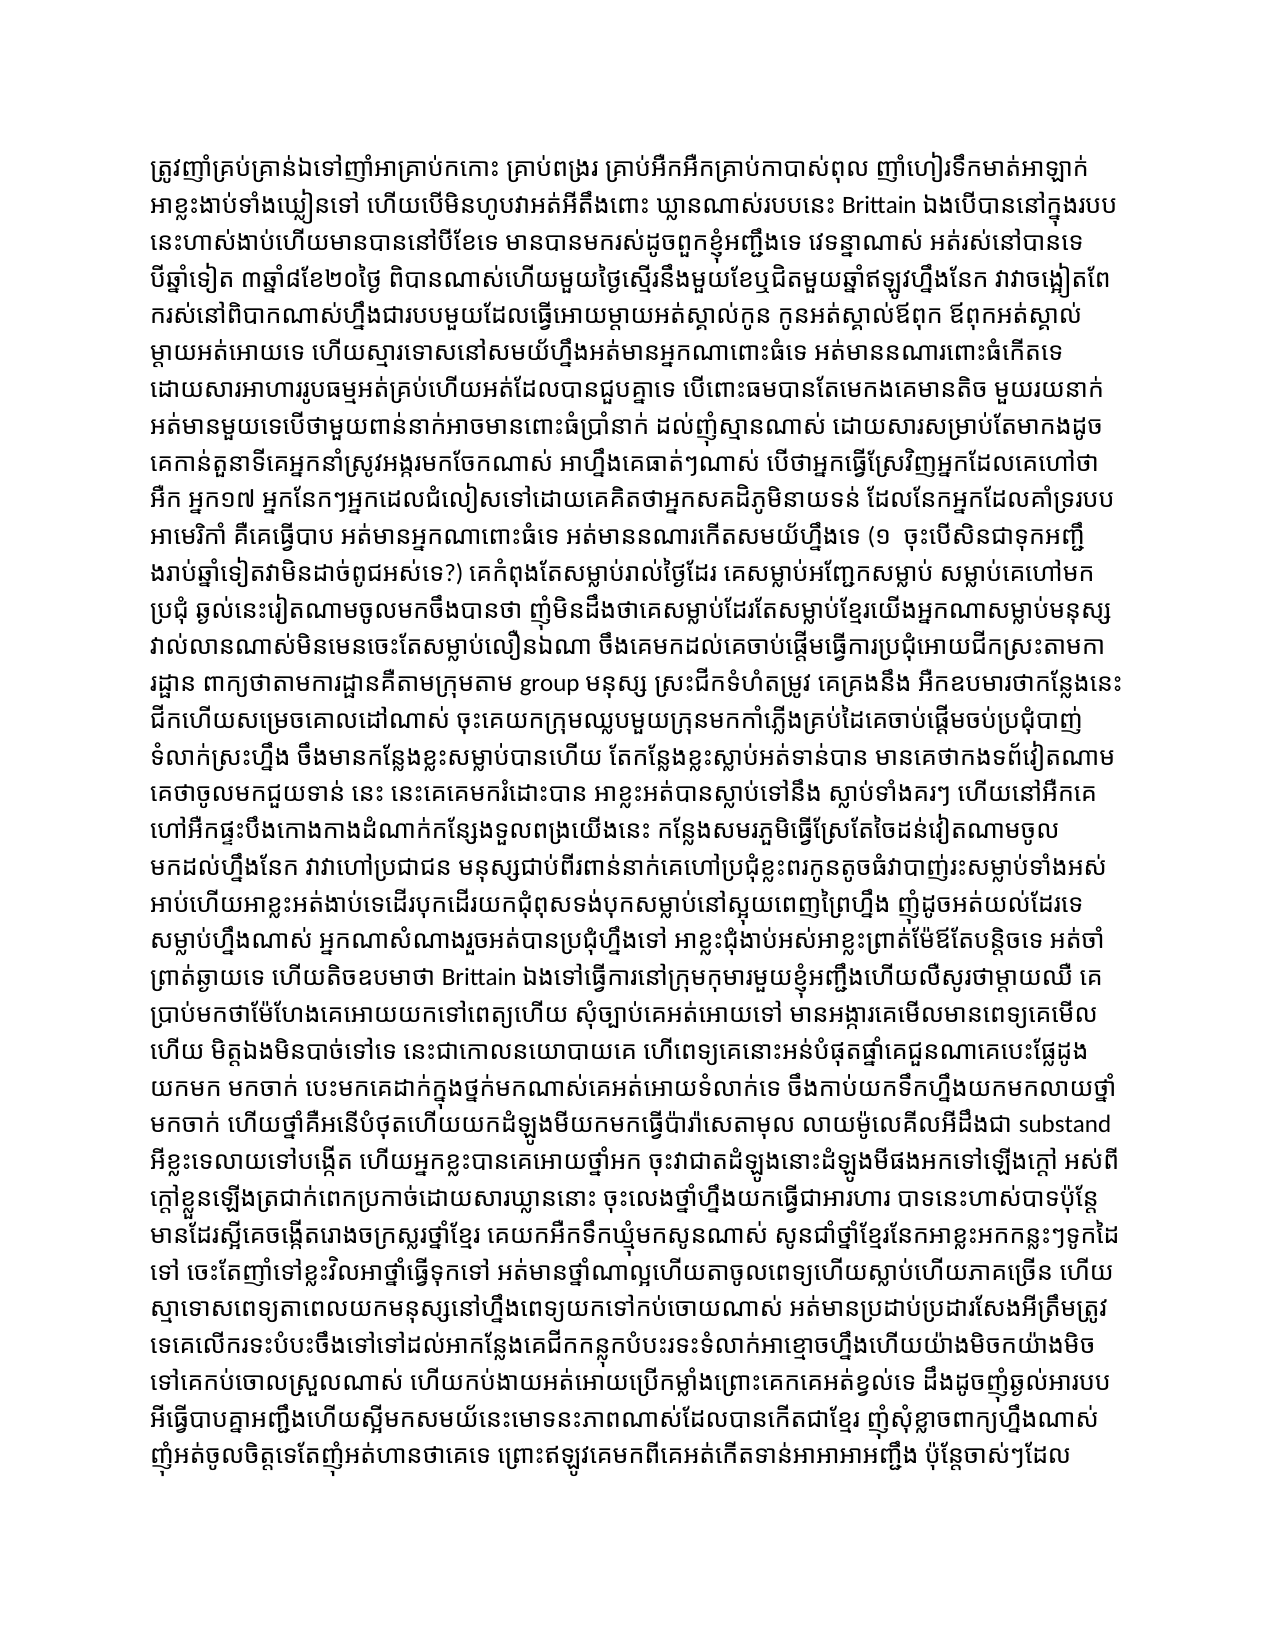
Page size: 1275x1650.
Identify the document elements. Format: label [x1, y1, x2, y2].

text [150, 150, 1125, 1471]
